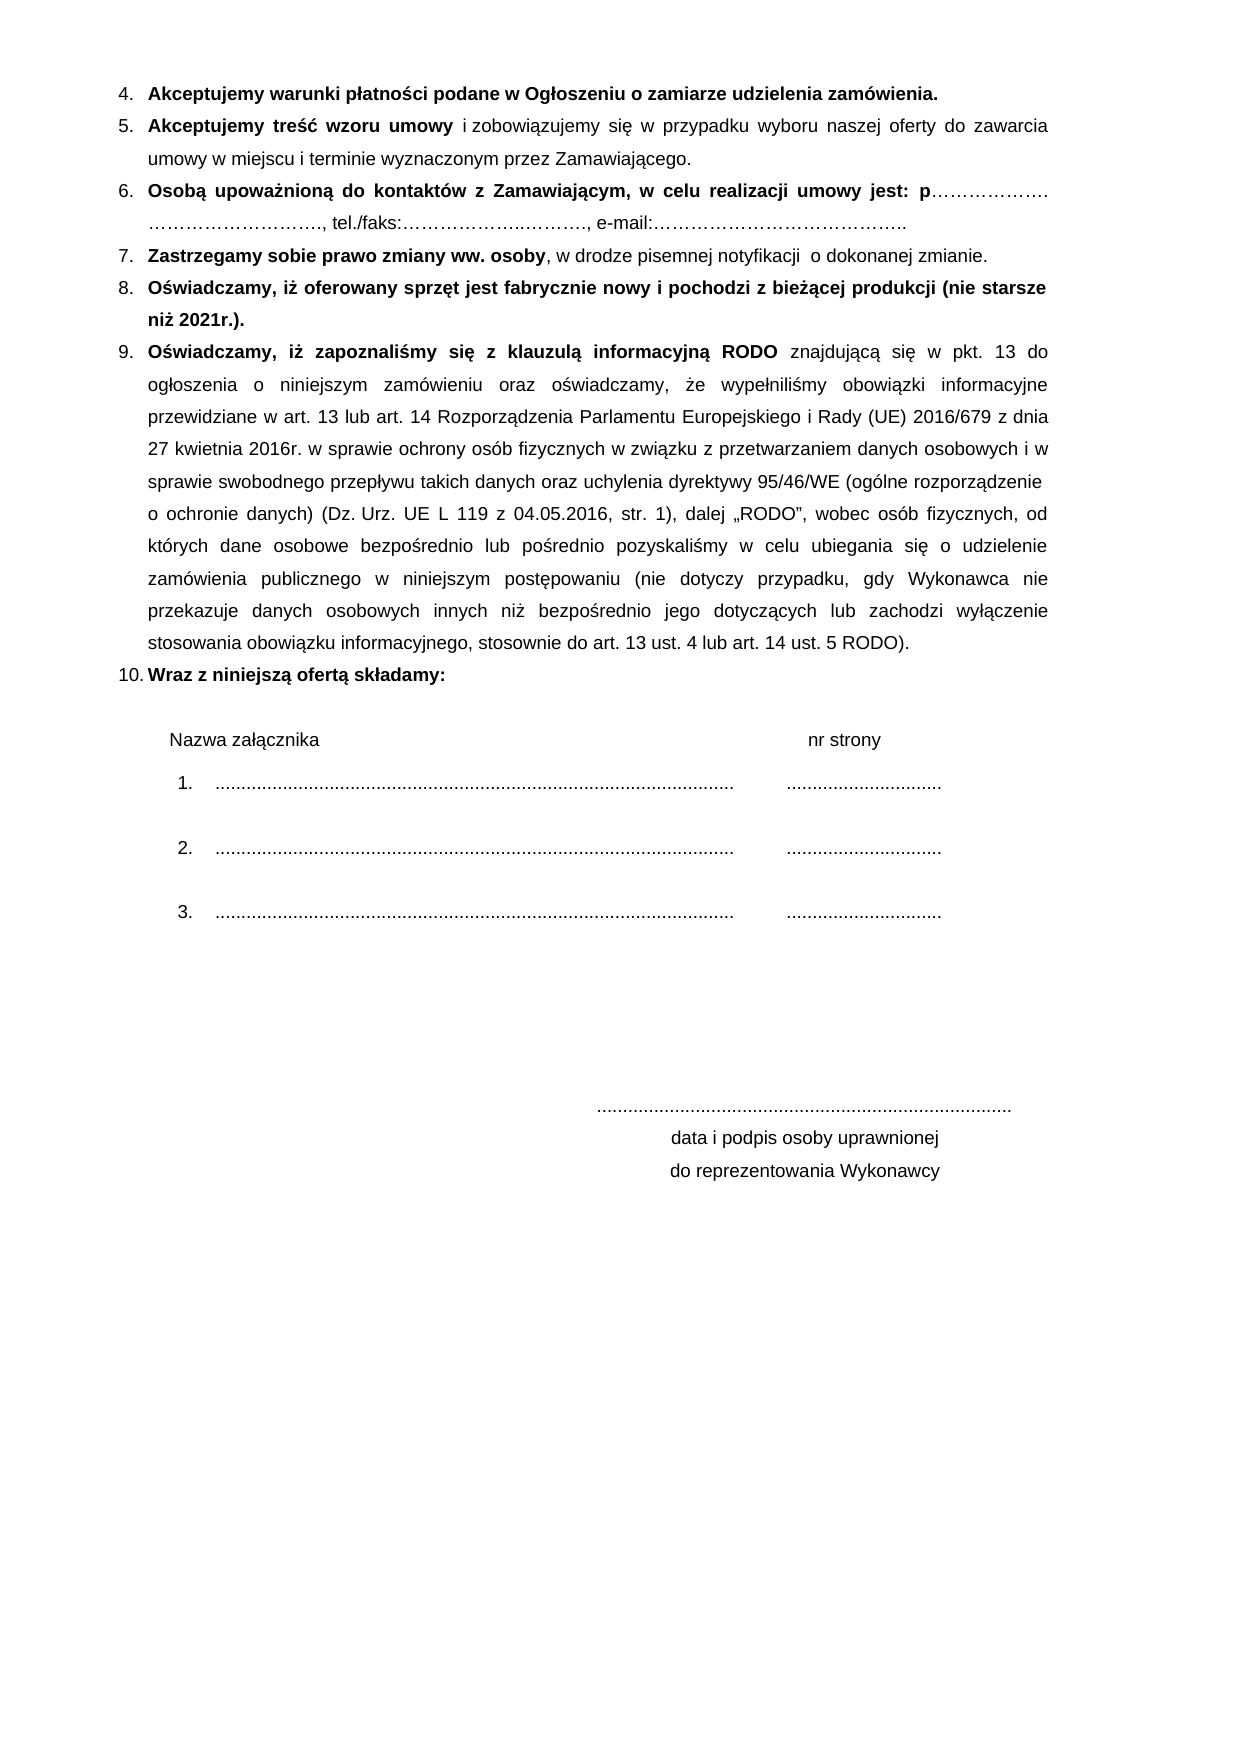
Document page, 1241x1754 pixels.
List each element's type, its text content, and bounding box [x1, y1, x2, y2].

text ................................................................................ [561, 1095, 1048, 1116]
list .................................................................................................... .............................. [177, 772, 1048, 793]
list Wraz z niniejszą ofertą składamy: [118, 664, 1048, 686]
list Osobą upoważnioną do kontaktów z Zamawiającym, w celu realizacji umowy jest: p……………….………………………., tel./faks:………………..………., e-mail:………………………………….. [118, 180, 1048, 234]
list Oświadczamy, iż zapoznaliśmy się z klauzulą informacyjną RODO znajdującą się w pkt. 13 do ogłoszenia o niniejszym zamówieniu oraz oświadczamy, że wypełniliśmy obowiązki informacyjne przewidziane w art. 13 lub art. 14 Rozporządzenia Parlamentu Europejskiego i Rady (UE) 2016/679 z dnia 27 kwietnia 2016r. w sprawie ochrony osób fizycznych w związku z przetwarzaniem danych osobowych i w sprawie swobodnego przepływu takich danych oraz uchylenia dyrektywy 95/46/WE (ogólne rozporządzenie o ochronie danych) (Dz. Urz. UE L 119 z 04.05.2016, str. 1), dalej „RODO”, wobec osób fizycznych, od których dane osobowe bezpośrednio lub pośrednio pozyskaliśmy w celu ubiegania się o udzielenie zamówienia publicznego w niniejszym postępowaniu (nie dotyczy przypadku, gdy Wykonawca nie przekazuje danych osobowych innych niż bezpośrednio jego dotyczących lub zachodzi wyłączenie stosowania obowiązku informacyjnego, stosownie do art. 13 ust. 4 lub art. 14 ust. 5 RODO). [118, 341, 1048, 653]
text data i podpis osoby uprawnionej [561, 1127, 1048, 1149]
list Akceptujemy treść wzoru umowy i zobowiązujemy się w przypadku wyboru naszej oferty do zawarcia umowy w miejscu i terminie wyznaczonym przez Zamawiającego. [118, 115, 1048, 169]
list .................................................................................................... .............................. [177, 837, 1048, 858]
list Oświadczamy, iż oferowany sprzęt jest fabrycznie nowy i pochodzi z bieżącej produkcji (nie starsze niż 2021r.). [118, 277, 1048, 331]
text do reprezentowania Wykonawcy [561, 1159, 1048, 1181]
list .................................................................................................... .............................. [177, 901, 1048, 923]
text Nazwa załącznika nr strony [133, 729, 1048, 750]
list Zastrzegamy sobie prawo zmiany ww. osoby, w drodze pisemnej notyfikacji o dokonanej zmianie. [118, 244, 1048, 266]
list Akceptujemy warunki płatności podane w Ogłoszeniu o zamiarze udzielenia zamówienia. [118, 83, 1048, 104]
